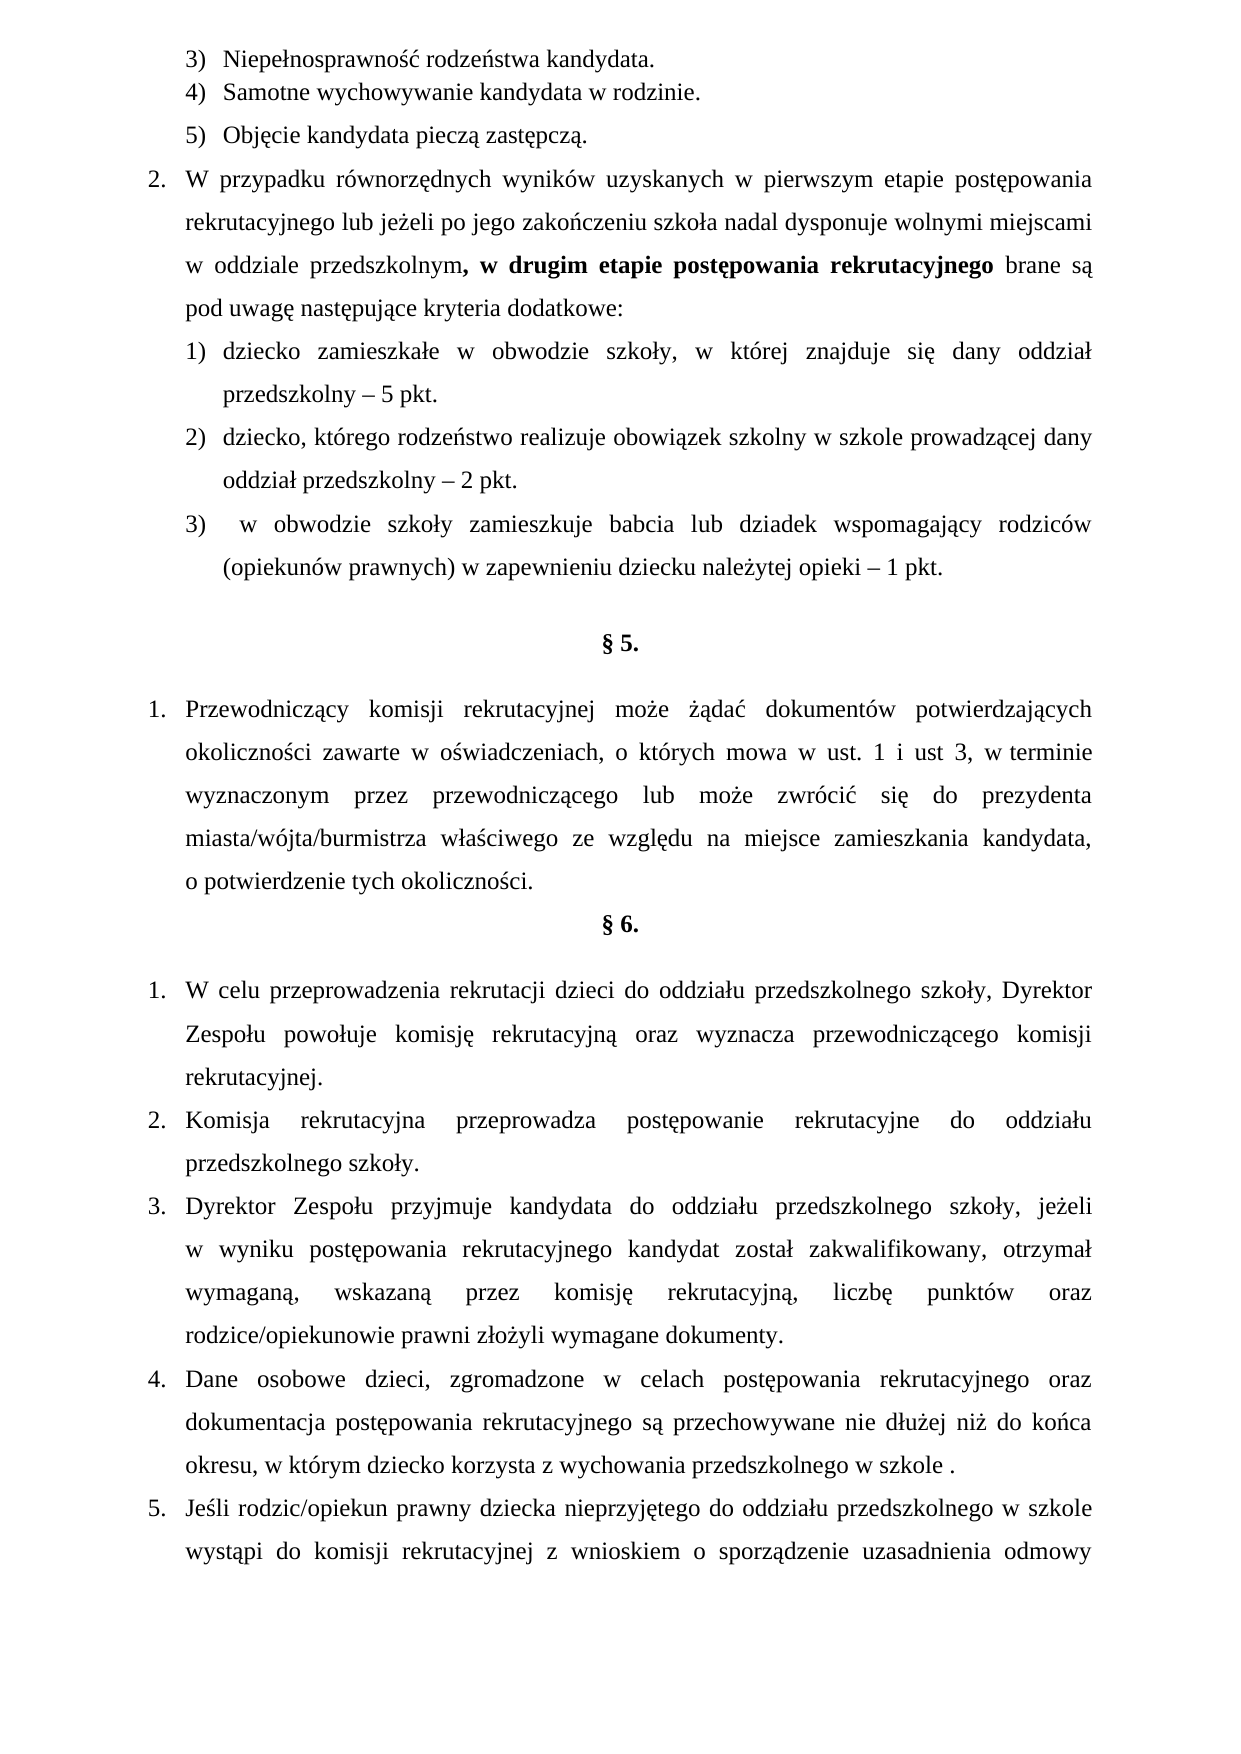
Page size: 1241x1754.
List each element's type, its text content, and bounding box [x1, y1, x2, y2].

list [148, 1493, 1093, 1565]
list Dane osobowe dzieci, zgromadzone w celach postępowania rekrutacyjnego oraz dokumentacja postępowania rekrutacyjnego są przechowywane nie dłużej niż do końca okresu, w którym dziecko korzysta z wychowania przedszkolnego w szkole . [148, 1364, 1093, 1479]
list Dyrektor Zespołu przyjmuje kandydata do oddziału przedszkolnego szkoły, jeżeli w wyniku postępowania rekrutacyjnego kandydat został zakwalifikowany, otrzymał wymaganą, wskazaną przez komisję rekrutacyjną, liczbę punktów oraz rodzice/opiekunowie prawni złożyli wymagane dokumenty. [148, 1191, 1093, 1349]
list W przypadku równorzędnych wyników uzyskanych w pierwszym etapie postępowania rekrutacyjnego lub jeżeli po jego zakończeniu szkoła nadal dysponuje wolnymi miejscami w oddziale przedszkolnym, w drugim etapie postępowania rekrutacyjnego brane są pod uwagę następujące kryteria dodatkowe: [148, 164, 1093, 322]
list Objęcie kandydata pieczą zastępczą. [185, 121, 1093, 149]
list Samotne wychowywanie kandydata w rodzinie. [185, 77, 1093, 106]
text § 5. [148, 628, 1093, 657]
list w obwodzie szkoły zamieszkuje babcia lub dziadek wspomagający rodziców (opiekunów prawnych) w zapewnieniu dziecku należytej opieki – 1 pkt. [185, 509, 1093, 581]
list Przewodniczący komisji rekrutacyjnej może żądać dokumentów potwierdzających okoliczności zawarte w oświadczeniach, o których mowa w ust. 1 i ust 3, w terminie wyznaczonym przez przewodniczącego lub może zwrócić się do prezydenta miasta/wójta/burmistrza właściwego ze względu na miejsce zamieszkania kandydata, o potwierdzenie tych okoliczności. [148, 694, 1093, 895]
list Komisja rekrutacyjna przeprowadza postępowanie rekrutacyjne do oddziału przedszkolnego szkoły. [148, 1105, 1093, 1177]
list Niepełnosprawność rodzeństwa kandydata. [185, 44, 1093, 73]
text § 6. [148, 909, 1093, 938]
list W celu przeprowadzenia rekrutacji dzieci do oddziału przedszkolnego szkoły, Dyrektor Zespołu powołuje komisję rekrutacyjną oraz wyznacza przewodniczącego komisji rekrutacyjnej. [148, 976, 1093, 1091]
list dziecko, którego rodzeństwo realizuje obowiązek szkolny w szkole prowadzącej dany oddział przedszkolny – 2 pkt. [185, 422, 1093, 494]
list dziecko zamieszkałe w obwodzie szkoły, w której znajduje się dany oddział przedszkolny – 5 pkt. [185, 336, 1093, 408]
